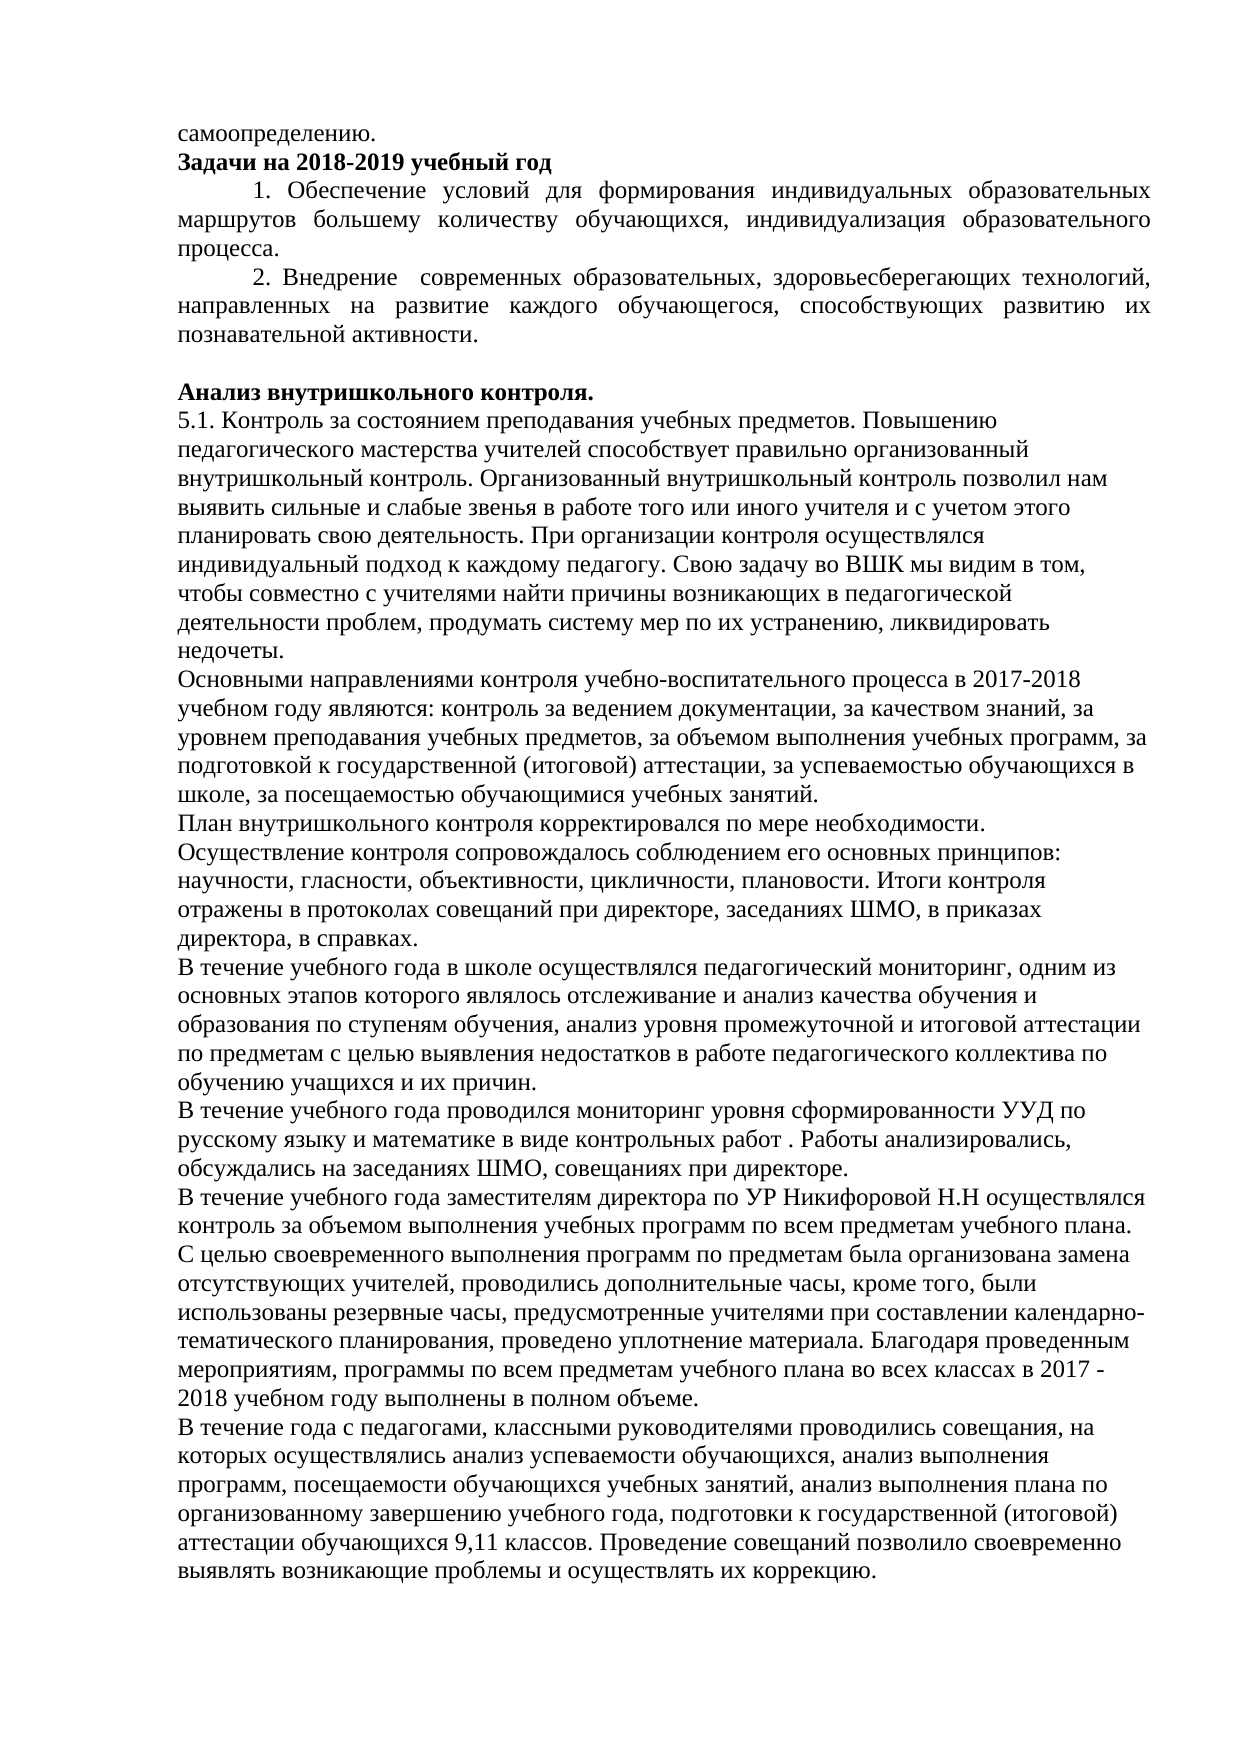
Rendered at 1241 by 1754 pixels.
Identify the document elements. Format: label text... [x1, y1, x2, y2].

text План внутришкольного контроля корректировался по мере необходимости. Осуществление контроля сопровождалось соблюдением его основных принципов: научности, гласности, объективности, цикличности, плановости. Итоги контроля отражены в протоколах совещаний при директоре, заседаниях ШМО, в приказах директора, в справках. [177, 808, 1152, 952]
text В течение учебного года проводился мониторинг уровня сформированности УУД по русскому языку и математике в виде контрольных работ . Работы анализировались, обсуждались на заседаниях ШМО, совещаниях при директоре. [177, 1096, 1152, 1182]
text В течение года с педагогами, классными руководителями проводились совещания, на которых осуществлялись анализ успеваемости обучающихся, анализ выполнения программ, посещаемости обучающихся учебных занятий, анализ выполнения плана по организованному завершению учебного года, подготовки к государственной (итоговой) аттестации обучающихся 9,11 классов. Проведение совещаний позволило своевременно выявлять возникающие проблемы и осуществлять их коррекцию. [177, 1412, 1152, 1584]
text В течение учебного года в школе осуществлялся педагогический мониторинг, одним из основных этапов которого являлось отслеживание и анализ качества обучения и образования по ступеням обучения, анализ уровня промежуточной и итоговой аттестации по предметам с целью выявления недостатков в работе педагогического коллектива по обучению учащихся и их причин. [177, 952, 1152, 1096]
text Основными направлениями контроля учебно-воспитательного процесса в 2017-2018 учебном году являются: контроль за ведением документации, за качеством знаний, за уровнем преподавания учебных предметов, за объемом выполнения учебных программ, за подготовкой к государственной (итоговой) аттестации, за успеваемостью обучающихся в школе, за посещаемостью обучающимися учебных занятий. [177, 664, 1152, 808]
text 1. Обеспечение условий для формирования индивидуальных образовательных маршрутов большему количеству обучающихся, индивидуализация образовательного процесса. [177, 176, 1152, 262]
text В течение учебного года заместителям директора по УР Никифоровой Н.Н осуществлялся контроль за объемом выполнения учебных программ по всем предметам учебного плана. С целью своевременного выполнения программ по предметам была организована замена отсутствующих учителей, проводились дополнительные часы, кроме того, были использованы резервные часы, предусмотренные учителями при составлении календарно-тематического планирования, проведено уплотнение материала. Благодаря проведенным мероприятиям, программы по всем предметам учебного плана во всех классах в 2017 - 2018 учебном году выполнены в полном объеме. [177, 1182, 1152, 1412]
text Анализ внутришкольного контроля. [177, 377, 1152, 406]
text 2. Внедрение современных образовательных, здоровьесберегающих технологий, направленных на развитие каждого обучающегося, способствующих развитию их познавательной активности. [177, 262, 1152, 348]
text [177, 118, 1152, 147]
text Задачи на 2018-2019 учебный год [177, 147, 1152, 176]
text 5.1. Контроль за состоянием преподавания учебных предметов. Повышению педагогического мастерства учителей способствует правильно организованный внутришкольный контроль. Организованный внутришкольный контроль позволил нам выявить сильные и слабые звенья в работе того или иного учителя и с учетом этого планировать свою деятельность. При организации контроля осуществлялся индивидуальный подход к каждому педагогу. Свою задачу во ВШК мы видим в том, чтобы совместно с учителями найти причины возникающих в педагогической деятельности проблем, продумать систему мер по их устранению, ликвидировать недочеты. [177, 406, 1152, 664]
